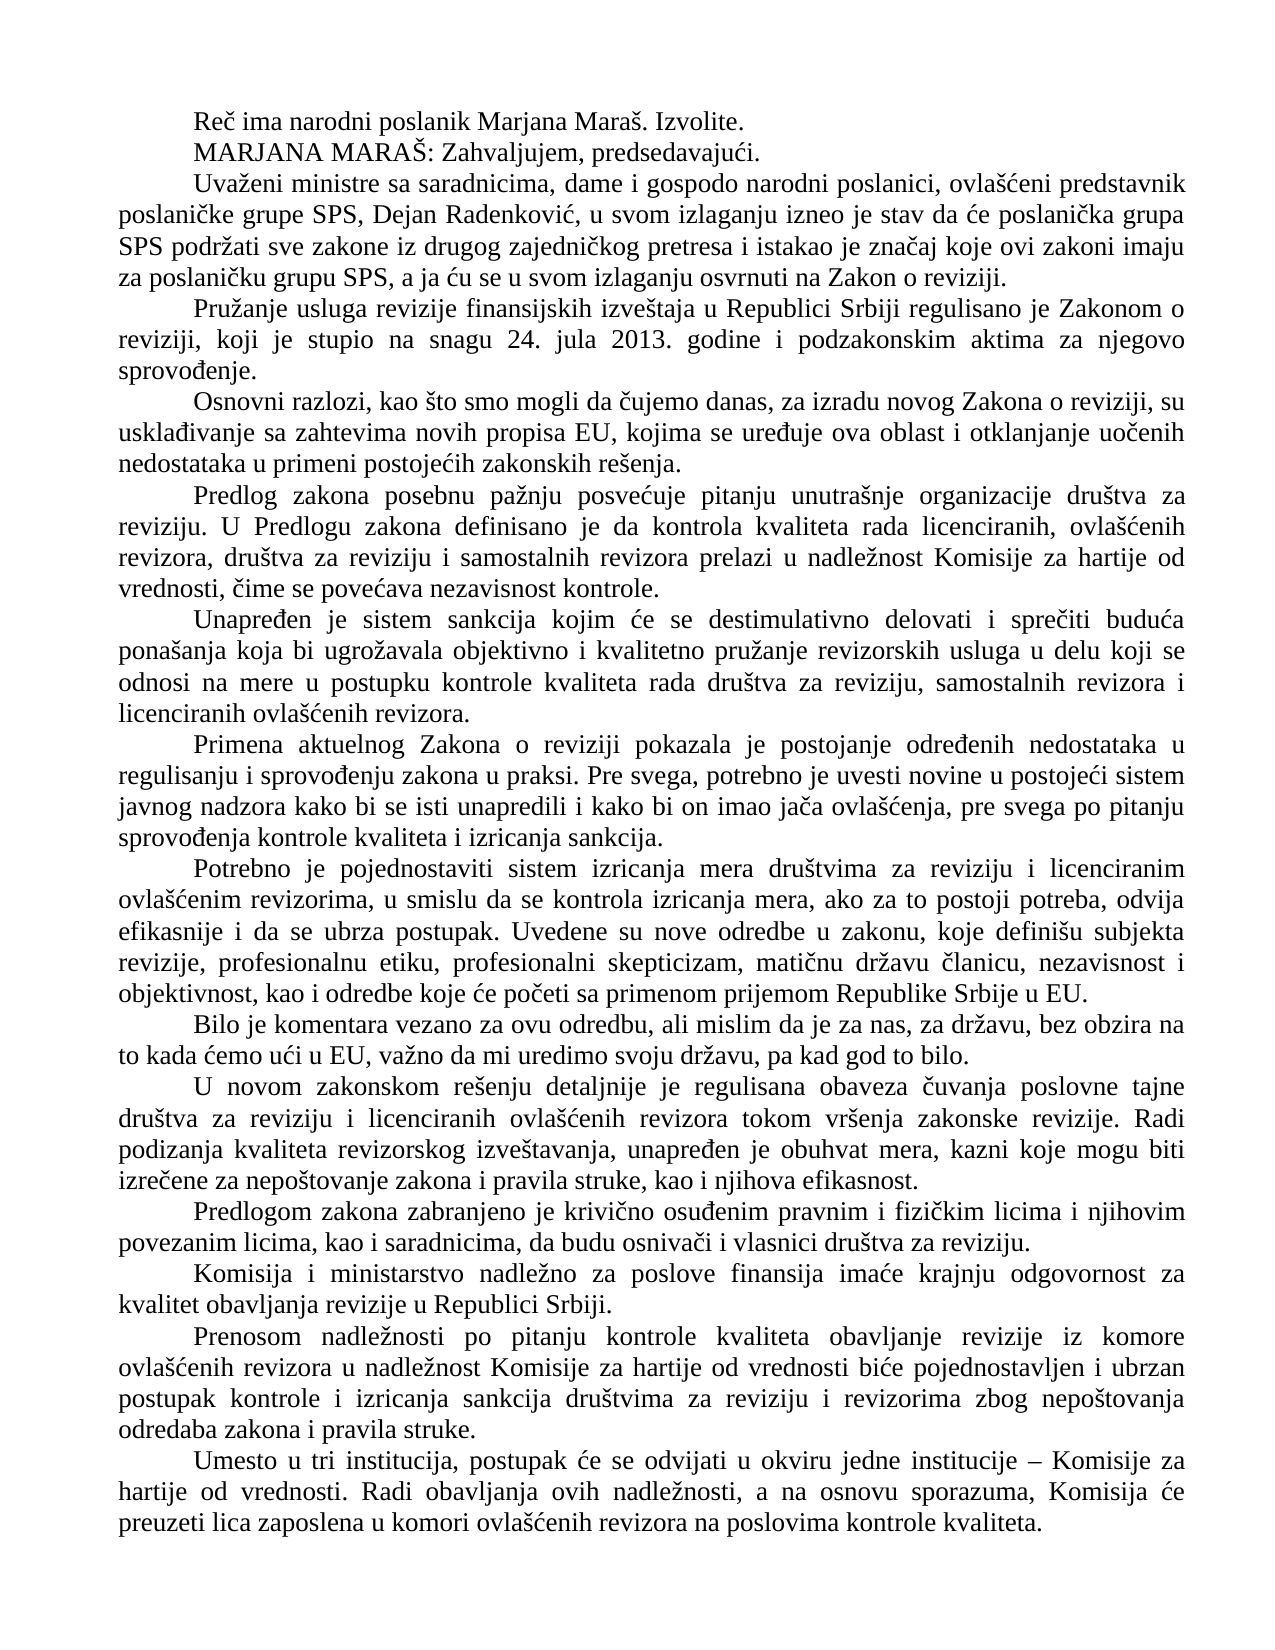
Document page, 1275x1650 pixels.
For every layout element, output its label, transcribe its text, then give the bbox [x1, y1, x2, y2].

text Umesto u tri institucija, postupak će se odvijati u okviru jedne institucije – Komisije za hartije od vrednosti. Radi obavljanja ovih nadležnosti, a na osnovu sporazuma, Komisija će preuzeti lica zaposlena u komori ovlašćenih revizora na poslovima kontrole kvaliteta. [118, 1444, 1186, 1538]
text Prenosom nadležnosti po pitanju kontrole kvaliteta obavljanje revizije iz komore ovlašćenih revizora u nadležnost Komisije za hartije od vrednosti biće pojednostavljen i ubrzan postupak kontrole i izricanja sankcija društvima za reviziju i revizorima zbog nepoštovanja odredaba zakona i pravila struke. [118, 1320, 1186, 1444]
text Osnovni razlozi, kao što smo mogli da čujemo danas, za izradu novog Zakona o reviziji, su usklađivanje sa zahtevima novih propisa EU, kojima se uređuje ova oblast i otklanjanje uočenih nedostataka u primeni postojećih zakonskih rešenja. [118, 385, 1186, 479]
text Reč ima narodni poslanik Marjana Maraš. Izvolite. [118, 105, 1186, 136]
text Primena aktuelnog Zakona o reviziji pokazala je postojanje određenih nedostataka u regulisanju i sprovođenju zakona u praksi. Pre svega, potrebno je uvesti novine u postojeći sistem javnog nadzora kako bi se isti unapredili i kako bi on imao jača ovlašćenja, pre svega po pitanju sprovođenja kontrole kvaliteta i izricanja sankcija. [118, 728, 1186, 852]
text Bilo je komentara vezano za ovu odredbu, ali mislim da je za nas, za državu, bez obzira na to kada ćemo ući u EU, važno da mi uredimo svoju državu, pa kad god to bilo. [118, 1008, 1186, 1071]
text Unapređen je sistem sankcija kojim će se destimulativno delovati i sprečiti buduća ponašanja koja bi ugrožavala objektivno i kvalitetno pružanje revizorskih usluga u delu koji se odnosi na mere u postupku kontrole kvaliteta rada društva za reviziju, samostalnih revizora i licenciranih ovlašćenih revizora. [118, 603, 1186, 728]
text Uvaženi ministre sa saradnicima, dame i gospodo narodni poslanici, ovlašćeni predstavnik poslaničke grupe SPS, Dejan Radenković, u svom izlaganju izneo je stav da će poslanička grupa SPS podržati sve zakone iz drugog zajedničkog pretresa i istakao je značaj koje ovi zakoni imaju za poslaničku grupu SPS, a ja ću se u svom izlaganju osvrnuti na Zakon o reviziji. [118, 167, 1186, 292]
text MARJANA MARAŠ: Zahvaljujem, predsedavajući. [118, 136, 1186, 167]
text U novom zakonskom rešenju detaljnije je regulisana obaveza čuvanja poslovne tajne društva za reviziju i licenciranih ovlašćenih revizora tokom vršenja zakonske revizije. Radi podizanja kvaliteta revizorskog izveštavanja, unapređen je obuhvat mera, kazni koje mogu biti izrečene za nepoštovanje zakona i pravila struke, kao i njihova efikasnost. [118, 1071, 1186, 1195]
text Potrebno je pojednostaviti sistem izricanja mera društvima za reviziju i licenciranim ovlašćenim revizorima, u smislu da se kontrola izricanja mera, ako za to postoji potreba, odvija efikasnije i da se ubrza postupak. Uvedene su nove odredbe u zakonu, koje definišu subjekta revizije, profesionalnu etiku, profesionalni skepticizam, matičnu državu članicu, nezavisnost i objektivnost, kao i odredbe koje će početi sa primenom prijemom Republike Srbije u EU. [118, 852, 1186, 1008]
text Pružanje usluga revizije finansijskih izveštaja u Republici Srbiji regulisano je Zakonom o reviziji, koji je stupio na snagu 24. jula 2013. godine i podzakonskim aktima za njegovo sprovođenje. [118, 292, 1186, 385]
text Predlogom zakona zabranjeno je krivično osuđenim pravnim i fizičkim licima i njihovim povezanim licima, kao i saradnicima, da budu osnivači i vlasnici društva za reviziju. [118, 1195, 1186, 1257]
text Komisija i ministarstvo nadležno za poslove finansija imaće krajnju odgovornost za kvalitet obavljanja revizije u Republici Srbiji. [118, 1257, 1186, 1320]
text Predlog zakona posebnu pažnju posvećuje pitanju unutrašnje organizacije društva za reviziju. U Predlogu zakona definisano je da kontrola kvaliteta rada licenciranih, ovlašćenih revizora, društva za reviziju i samostalnih revizora prelazi u nadležnost Komisije za hartije od vrednosti, čime se povećava nezavisnost kontrole. [118, 479, 1186, 603]
